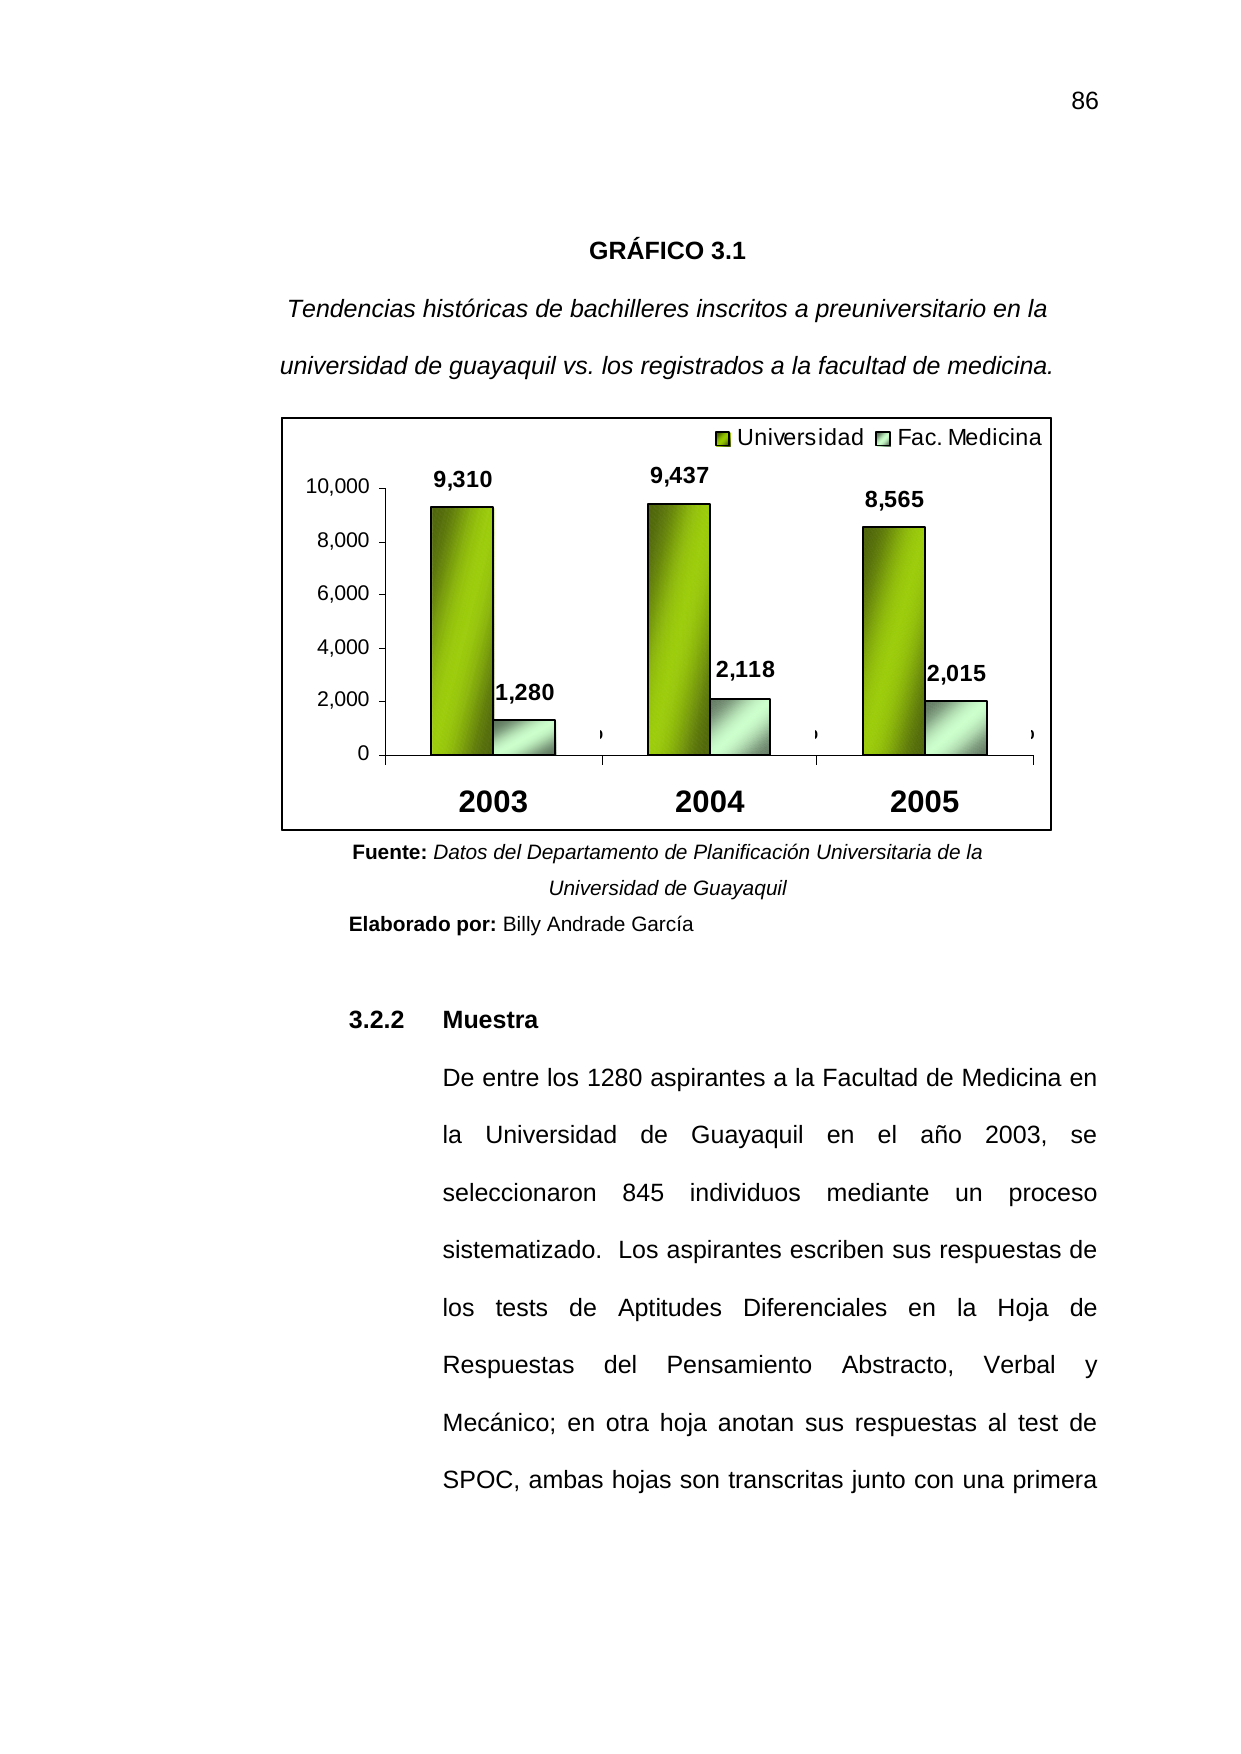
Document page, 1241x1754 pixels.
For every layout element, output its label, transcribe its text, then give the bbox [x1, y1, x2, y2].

text GRÁFICO 3.1 [236, 236, 1098, 265]
text 3.2.2 Muestra [349, 1005, 1098, 1034]
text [442, 1063, 1098, 1494]
text Elaborado por: Billy Andrade García [349, 912, 1098, 936]
text Fuente: Datos del Departamento de Planificación Universitaria de de Guayaquil [292, 840, 1042, 900]
text Tendencias históricas de bachilleres inscritos a preuniversitario en la universidad de guayaquil vs. los registrados a la facultad de medicina. [236, 294, 1098, 380]
